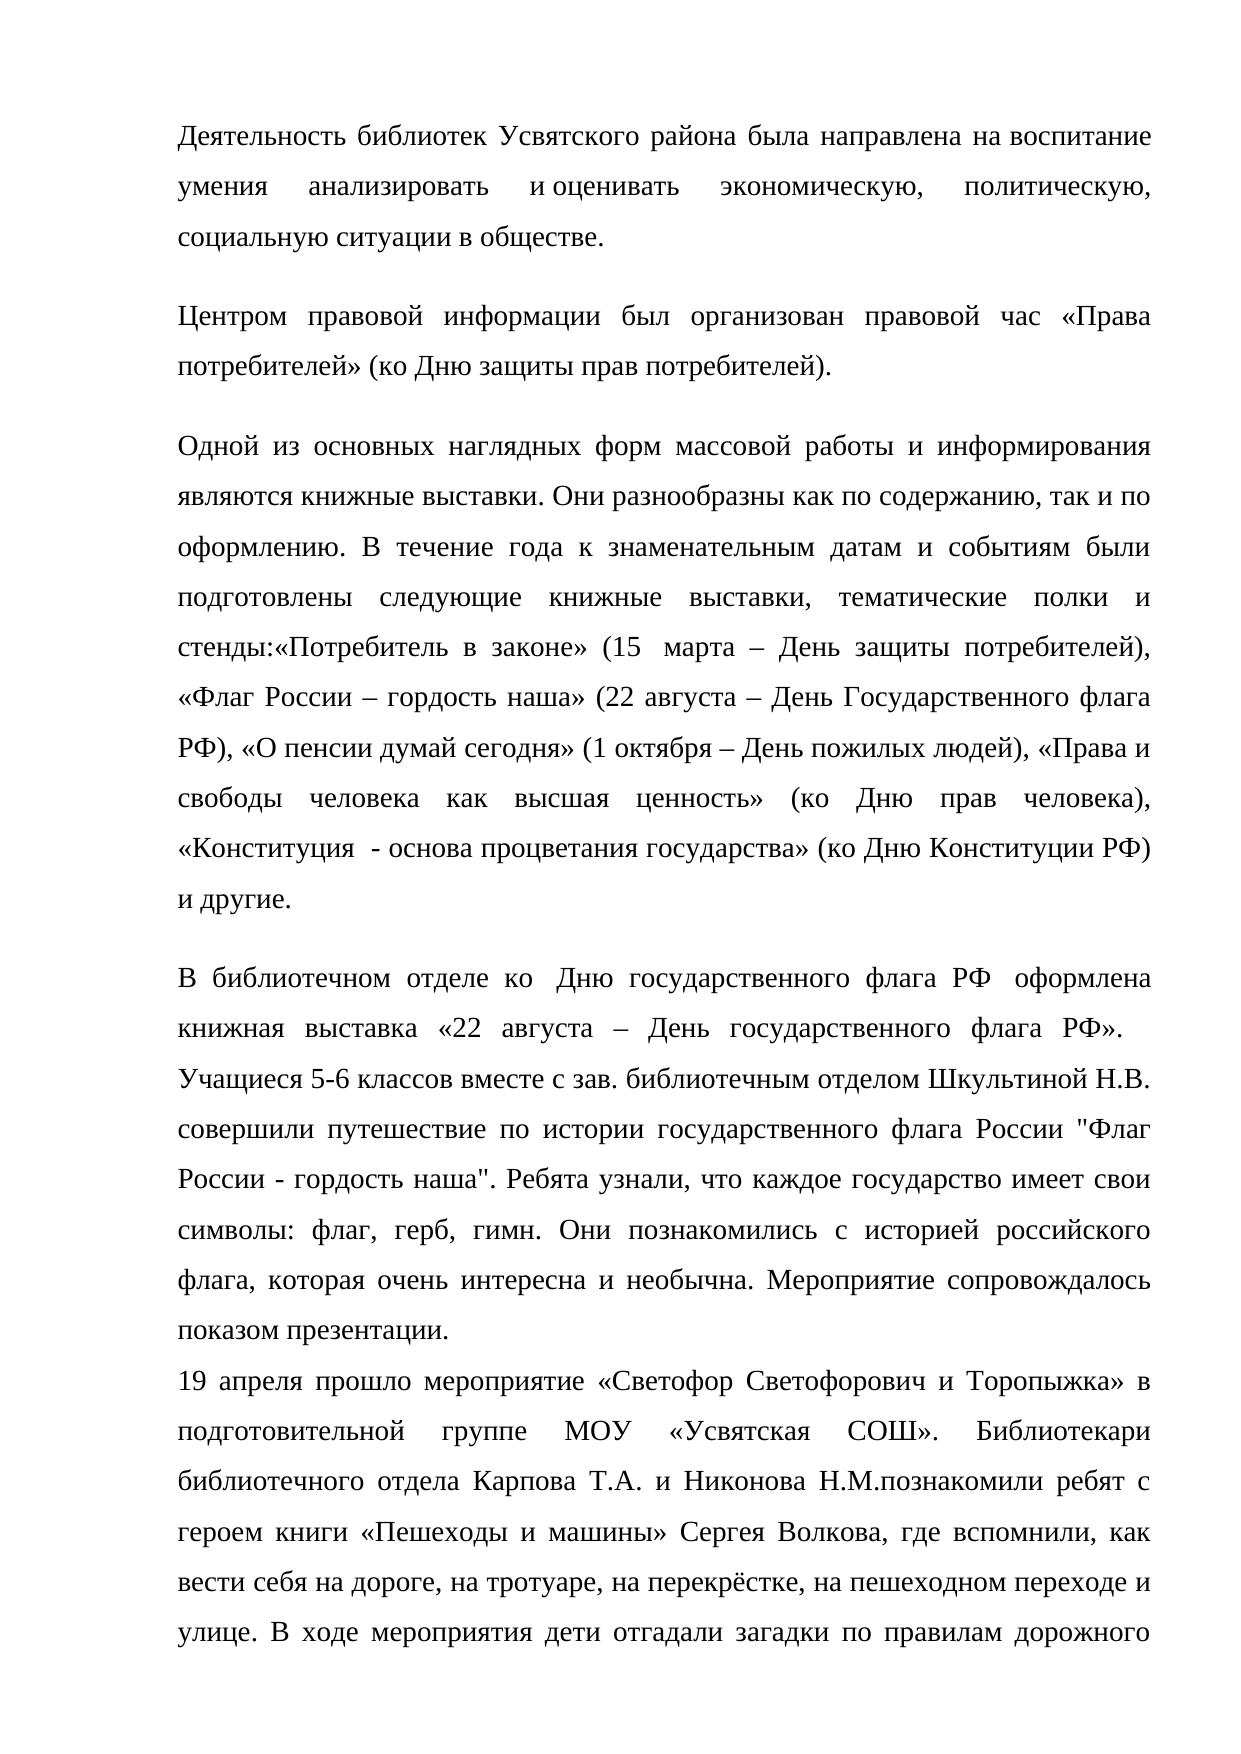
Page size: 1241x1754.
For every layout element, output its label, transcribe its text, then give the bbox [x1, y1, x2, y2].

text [177, 1363, 1152, 1648]
text Деятельность библиотек Усвятского района была направлена на воспитание умения анализировать и оценивать экономическую, политическую, социальную ситуации в обществе. [177, 118, 1152, 252]
text Центром правовой информации был организован правовой час «Права потребителей» (ко Дню защиты прав потребителей). [177, 298, 1152, 382]
text Одной из основных наглядных форм массовой работы и информирования являются книжные выставки. Они разнообразны как по содержанию, так и по оформлению. В течение года к знаменательным датам и событиям были подготовлены следующие книжные выставки, тематические полки и стенды:«Потребитель в законе» (15 марта – День защиты потребителей), «Флаг России – гордость наша» (22 августа – День Государственного флага РФ), «О пенсии думай сегодня» (1 октября – День пожилых людей), «Права и свободы человека как высшая ценность» (ко Дню прав человека), «Конституция - основа процветания государства» (ко Дню Конституции РФ) и другие. [177, 428, 1152, 914]
text В библиотечном отделе ко Дню государственного флага РФ оформлена книжная выставка «22 августа – День государственного флага РФ». Учащиеся 5-6 классов вместе с зав. библиотечным отделом Шкультиной Н.В. совершили путешествие по истории государственного флага России "Флаг России - гордость наша". Ребята узнали, что каждое государство имеет свои символы: флаг, герб, гимн. Они познакомились с историей российского флага, которая очень интересна и необычна. Мероприятие сопровождалось показом презентации. [177, 960, 1152, 1346]
